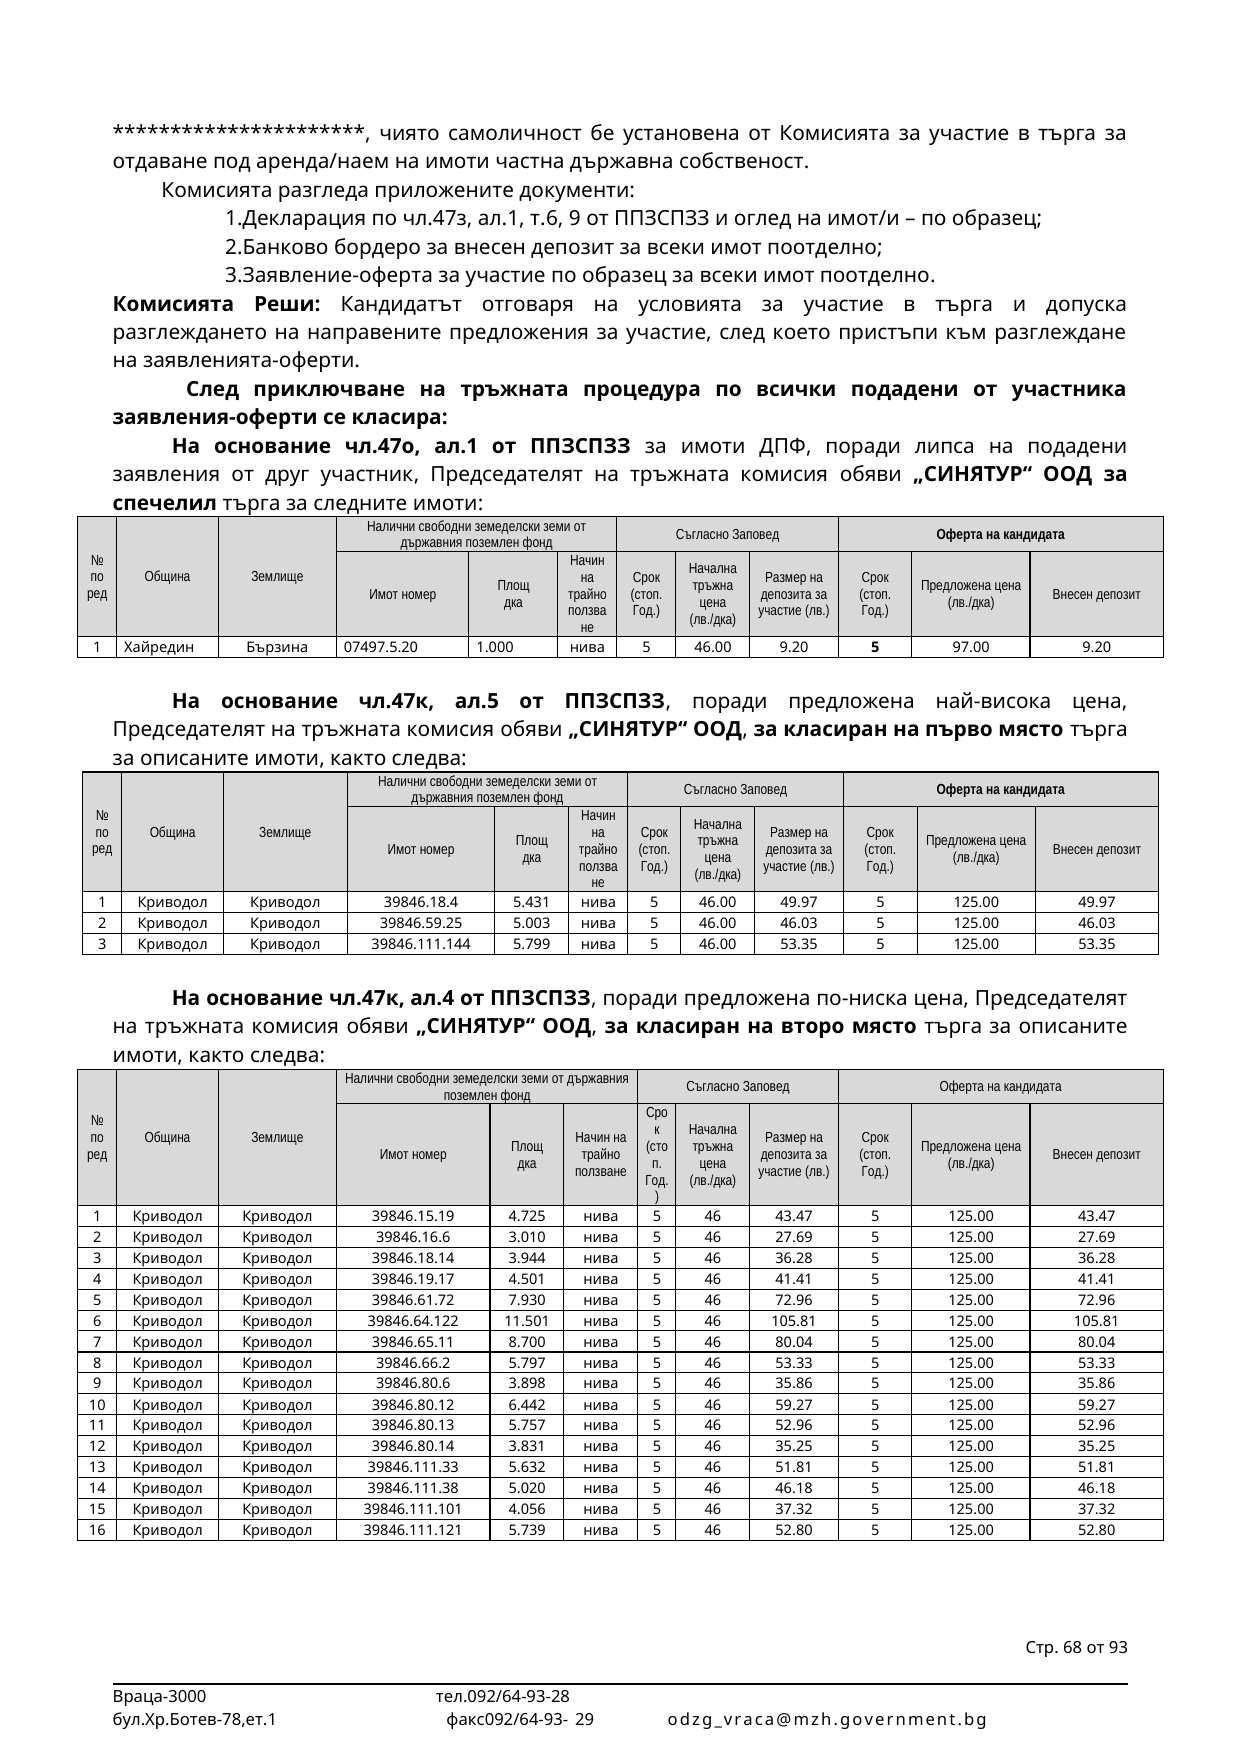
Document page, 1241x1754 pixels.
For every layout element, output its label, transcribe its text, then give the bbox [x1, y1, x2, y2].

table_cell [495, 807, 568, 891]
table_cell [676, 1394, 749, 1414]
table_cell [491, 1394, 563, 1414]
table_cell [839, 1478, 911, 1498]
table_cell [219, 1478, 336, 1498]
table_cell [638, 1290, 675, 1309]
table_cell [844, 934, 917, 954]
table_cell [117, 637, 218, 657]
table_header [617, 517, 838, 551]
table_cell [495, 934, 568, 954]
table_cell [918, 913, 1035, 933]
text След приключване на тръжната процедура по всички подадени от участника заявления-оферти се класира: [112, 374, 1128, 431]
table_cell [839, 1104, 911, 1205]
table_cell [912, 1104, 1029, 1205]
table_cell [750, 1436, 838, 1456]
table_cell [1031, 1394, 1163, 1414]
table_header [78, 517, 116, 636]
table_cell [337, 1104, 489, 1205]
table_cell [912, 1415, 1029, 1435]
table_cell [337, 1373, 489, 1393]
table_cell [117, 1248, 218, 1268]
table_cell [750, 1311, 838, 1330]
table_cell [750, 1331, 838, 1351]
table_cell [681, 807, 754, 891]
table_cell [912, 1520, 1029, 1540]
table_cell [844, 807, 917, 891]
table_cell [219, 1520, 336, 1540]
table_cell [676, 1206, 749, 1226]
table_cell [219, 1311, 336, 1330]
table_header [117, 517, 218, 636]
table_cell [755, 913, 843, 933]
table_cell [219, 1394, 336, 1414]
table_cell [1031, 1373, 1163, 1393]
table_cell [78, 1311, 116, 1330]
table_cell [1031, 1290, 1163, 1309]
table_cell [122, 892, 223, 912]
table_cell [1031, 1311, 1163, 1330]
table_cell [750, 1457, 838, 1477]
text 3.Заявление-оферта за участие по образец за всеки имот поотделно. [225, 260, 1128, 289]
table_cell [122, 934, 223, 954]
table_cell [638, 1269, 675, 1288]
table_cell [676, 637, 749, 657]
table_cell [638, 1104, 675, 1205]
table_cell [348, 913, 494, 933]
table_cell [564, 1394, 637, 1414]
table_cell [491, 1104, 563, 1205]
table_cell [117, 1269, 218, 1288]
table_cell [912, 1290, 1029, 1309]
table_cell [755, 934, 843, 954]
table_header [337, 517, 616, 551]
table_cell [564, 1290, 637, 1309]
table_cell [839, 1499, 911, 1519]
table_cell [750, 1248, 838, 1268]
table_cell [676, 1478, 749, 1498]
text 2.Банково бордеро за внесен депозит за всеки имот поотделно; [225, 232, 1128, 260]
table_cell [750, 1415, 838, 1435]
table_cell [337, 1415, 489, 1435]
text 1.Декларация по чл.47з, ал.1, т.6, 9 от ППЗСПЗЗ и оглед на имот/и – по образец; [225, 203, 1128, 232]
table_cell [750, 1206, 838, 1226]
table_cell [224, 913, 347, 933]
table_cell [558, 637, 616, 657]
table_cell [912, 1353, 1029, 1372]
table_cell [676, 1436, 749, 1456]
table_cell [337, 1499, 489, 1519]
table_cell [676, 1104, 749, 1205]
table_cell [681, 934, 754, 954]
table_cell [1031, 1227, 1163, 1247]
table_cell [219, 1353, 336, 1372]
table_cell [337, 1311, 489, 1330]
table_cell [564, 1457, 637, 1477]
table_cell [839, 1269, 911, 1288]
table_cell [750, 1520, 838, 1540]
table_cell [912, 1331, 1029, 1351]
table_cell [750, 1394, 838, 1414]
text Комисията Реши: Кандидатът отговаря на условията за участие в търга и допуска разглеждането на направените предложения за участие, след което пристъпи към разглеждане на заявленията-оферти. [112, 289, 1128, 374]
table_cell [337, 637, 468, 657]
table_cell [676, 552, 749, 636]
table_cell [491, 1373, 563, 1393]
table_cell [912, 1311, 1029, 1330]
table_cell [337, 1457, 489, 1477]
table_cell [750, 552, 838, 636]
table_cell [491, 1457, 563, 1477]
text Комисията разгледа приложените документи: [112, 175, 1128, 203]
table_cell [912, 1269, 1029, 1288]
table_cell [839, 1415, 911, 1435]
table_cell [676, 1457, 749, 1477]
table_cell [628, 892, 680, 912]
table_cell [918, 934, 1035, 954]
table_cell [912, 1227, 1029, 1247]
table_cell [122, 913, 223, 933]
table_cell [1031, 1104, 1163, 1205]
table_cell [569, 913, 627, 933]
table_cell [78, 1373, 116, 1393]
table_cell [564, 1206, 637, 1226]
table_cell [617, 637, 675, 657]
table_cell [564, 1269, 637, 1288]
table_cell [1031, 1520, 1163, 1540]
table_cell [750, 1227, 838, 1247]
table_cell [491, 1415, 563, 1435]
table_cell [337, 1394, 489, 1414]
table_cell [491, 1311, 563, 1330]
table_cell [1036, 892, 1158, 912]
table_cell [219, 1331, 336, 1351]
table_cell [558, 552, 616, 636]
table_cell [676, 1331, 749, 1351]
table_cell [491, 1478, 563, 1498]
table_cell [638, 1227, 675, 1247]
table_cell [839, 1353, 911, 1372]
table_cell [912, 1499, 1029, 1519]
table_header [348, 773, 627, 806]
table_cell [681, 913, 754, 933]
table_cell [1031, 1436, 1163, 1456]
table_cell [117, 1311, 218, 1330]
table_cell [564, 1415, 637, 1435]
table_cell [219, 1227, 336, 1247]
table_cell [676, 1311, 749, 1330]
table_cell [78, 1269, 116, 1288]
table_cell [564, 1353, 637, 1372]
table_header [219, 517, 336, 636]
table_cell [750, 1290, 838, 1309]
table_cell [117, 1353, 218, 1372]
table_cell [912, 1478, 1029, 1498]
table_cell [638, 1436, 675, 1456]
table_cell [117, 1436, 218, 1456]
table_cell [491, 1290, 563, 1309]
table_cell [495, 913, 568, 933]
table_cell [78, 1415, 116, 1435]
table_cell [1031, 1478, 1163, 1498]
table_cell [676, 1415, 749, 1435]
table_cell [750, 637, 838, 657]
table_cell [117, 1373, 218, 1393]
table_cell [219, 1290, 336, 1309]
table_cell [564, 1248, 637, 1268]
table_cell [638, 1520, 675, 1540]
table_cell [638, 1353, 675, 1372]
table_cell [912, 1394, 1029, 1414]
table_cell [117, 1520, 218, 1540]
text На основание чл.47к, ал.5 от ППЗСПЗЗ, поради предложена най-висока цена, Председателят на тръжната комисия обяви „СИНЯТУР“ ООД, за класиран на първо място търга за описаните имоти, както следва: [112, 686, 1128, 771]
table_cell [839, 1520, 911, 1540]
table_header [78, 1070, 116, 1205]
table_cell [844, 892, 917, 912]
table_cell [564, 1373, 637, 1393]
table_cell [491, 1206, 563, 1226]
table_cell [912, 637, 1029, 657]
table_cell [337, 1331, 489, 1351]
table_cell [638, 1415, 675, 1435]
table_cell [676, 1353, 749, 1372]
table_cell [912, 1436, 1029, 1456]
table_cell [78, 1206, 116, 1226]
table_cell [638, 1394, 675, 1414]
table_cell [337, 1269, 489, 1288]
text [112, 118, 1128, 175]
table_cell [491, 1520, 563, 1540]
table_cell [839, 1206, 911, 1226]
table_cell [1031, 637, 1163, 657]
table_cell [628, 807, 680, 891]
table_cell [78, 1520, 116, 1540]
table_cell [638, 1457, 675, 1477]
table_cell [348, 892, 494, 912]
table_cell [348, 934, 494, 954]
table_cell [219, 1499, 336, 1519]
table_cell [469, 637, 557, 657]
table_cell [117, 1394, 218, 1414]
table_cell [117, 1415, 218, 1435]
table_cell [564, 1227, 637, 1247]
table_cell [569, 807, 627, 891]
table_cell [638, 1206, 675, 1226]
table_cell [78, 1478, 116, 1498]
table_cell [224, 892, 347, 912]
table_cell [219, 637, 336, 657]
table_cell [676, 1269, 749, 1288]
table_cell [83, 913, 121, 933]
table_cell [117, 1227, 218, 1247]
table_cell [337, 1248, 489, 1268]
text На основание чл.47о, ал.1 от ППЗСПЗЗ за имоти ДПФ, поради липса на подадени заявления от друг участник, Председателят на тръжната комисия обяви „СИНЯТУР“ ООД за спечелил търга за следните имоти: [112, 431, 1128, 516]
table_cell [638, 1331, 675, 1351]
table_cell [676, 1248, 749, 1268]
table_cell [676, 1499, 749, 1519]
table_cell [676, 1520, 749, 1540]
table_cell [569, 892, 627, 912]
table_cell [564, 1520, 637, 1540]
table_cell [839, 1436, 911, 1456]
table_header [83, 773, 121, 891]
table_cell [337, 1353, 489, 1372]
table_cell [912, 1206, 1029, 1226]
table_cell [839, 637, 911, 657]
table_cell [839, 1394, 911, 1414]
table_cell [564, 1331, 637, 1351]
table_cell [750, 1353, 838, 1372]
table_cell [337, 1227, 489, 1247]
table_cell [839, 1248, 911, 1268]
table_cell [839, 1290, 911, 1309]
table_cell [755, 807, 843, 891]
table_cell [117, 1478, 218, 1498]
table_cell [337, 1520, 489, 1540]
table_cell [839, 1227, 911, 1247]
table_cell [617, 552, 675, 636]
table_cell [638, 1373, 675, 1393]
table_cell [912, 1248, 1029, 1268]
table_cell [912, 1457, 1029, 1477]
text На основание чл.47к, ал.4 от ППЗСПЗЗ, поради предложена по-ниска цена, Председателят на тръжната комисия обяви „СИНЯТУР“ ООД, за класиран на второ място търга за описаните имоти, както следва: [112, 983, 1128, 1068]
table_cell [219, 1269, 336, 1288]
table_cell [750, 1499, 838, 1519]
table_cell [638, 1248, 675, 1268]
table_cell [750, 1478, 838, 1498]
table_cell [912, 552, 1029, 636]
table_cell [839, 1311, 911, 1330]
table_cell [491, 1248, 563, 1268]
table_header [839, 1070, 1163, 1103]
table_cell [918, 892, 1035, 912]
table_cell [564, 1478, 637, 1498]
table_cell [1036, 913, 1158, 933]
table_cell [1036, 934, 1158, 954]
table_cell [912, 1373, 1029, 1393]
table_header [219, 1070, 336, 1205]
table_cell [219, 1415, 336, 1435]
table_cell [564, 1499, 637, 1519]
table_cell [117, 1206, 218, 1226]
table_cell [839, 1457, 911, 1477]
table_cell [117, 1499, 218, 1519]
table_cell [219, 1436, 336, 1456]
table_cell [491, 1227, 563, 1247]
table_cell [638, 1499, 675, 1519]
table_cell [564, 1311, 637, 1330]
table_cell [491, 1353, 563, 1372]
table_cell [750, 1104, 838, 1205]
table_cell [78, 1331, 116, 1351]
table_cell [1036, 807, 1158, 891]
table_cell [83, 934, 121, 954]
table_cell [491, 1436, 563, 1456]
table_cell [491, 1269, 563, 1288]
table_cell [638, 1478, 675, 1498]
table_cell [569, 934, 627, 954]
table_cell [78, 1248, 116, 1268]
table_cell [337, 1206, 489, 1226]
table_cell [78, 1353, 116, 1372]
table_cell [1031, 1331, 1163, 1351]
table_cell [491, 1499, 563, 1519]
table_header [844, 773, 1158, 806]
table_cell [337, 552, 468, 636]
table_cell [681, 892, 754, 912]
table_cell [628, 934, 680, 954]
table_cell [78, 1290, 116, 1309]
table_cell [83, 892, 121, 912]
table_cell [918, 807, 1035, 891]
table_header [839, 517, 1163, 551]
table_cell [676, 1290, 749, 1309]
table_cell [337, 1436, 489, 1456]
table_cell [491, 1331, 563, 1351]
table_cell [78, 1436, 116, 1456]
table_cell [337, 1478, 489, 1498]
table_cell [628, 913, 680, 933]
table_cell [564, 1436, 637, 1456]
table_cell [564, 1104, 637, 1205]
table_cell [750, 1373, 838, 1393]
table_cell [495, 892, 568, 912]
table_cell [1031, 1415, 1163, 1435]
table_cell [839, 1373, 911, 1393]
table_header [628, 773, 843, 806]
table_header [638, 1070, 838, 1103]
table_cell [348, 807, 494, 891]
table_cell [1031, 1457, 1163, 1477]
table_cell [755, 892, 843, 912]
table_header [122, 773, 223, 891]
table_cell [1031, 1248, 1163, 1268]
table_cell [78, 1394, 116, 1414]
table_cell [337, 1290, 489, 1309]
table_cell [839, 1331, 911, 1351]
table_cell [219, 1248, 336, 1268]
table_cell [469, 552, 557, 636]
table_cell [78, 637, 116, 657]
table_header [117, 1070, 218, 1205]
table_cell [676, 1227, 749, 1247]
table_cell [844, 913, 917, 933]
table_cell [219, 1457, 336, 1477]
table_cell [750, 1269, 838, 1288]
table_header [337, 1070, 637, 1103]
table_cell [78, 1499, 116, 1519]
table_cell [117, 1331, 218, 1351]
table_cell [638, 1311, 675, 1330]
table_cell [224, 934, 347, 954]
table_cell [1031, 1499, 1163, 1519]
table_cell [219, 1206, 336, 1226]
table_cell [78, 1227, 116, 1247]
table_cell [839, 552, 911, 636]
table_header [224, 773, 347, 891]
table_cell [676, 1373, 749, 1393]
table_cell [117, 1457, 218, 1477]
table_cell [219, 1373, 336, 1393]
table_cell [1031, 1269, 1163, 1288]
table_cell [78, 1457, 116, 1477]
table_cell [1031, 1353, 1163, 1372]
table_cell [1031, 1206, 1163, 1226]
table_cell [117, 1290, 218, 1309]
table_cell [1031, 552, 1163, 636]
